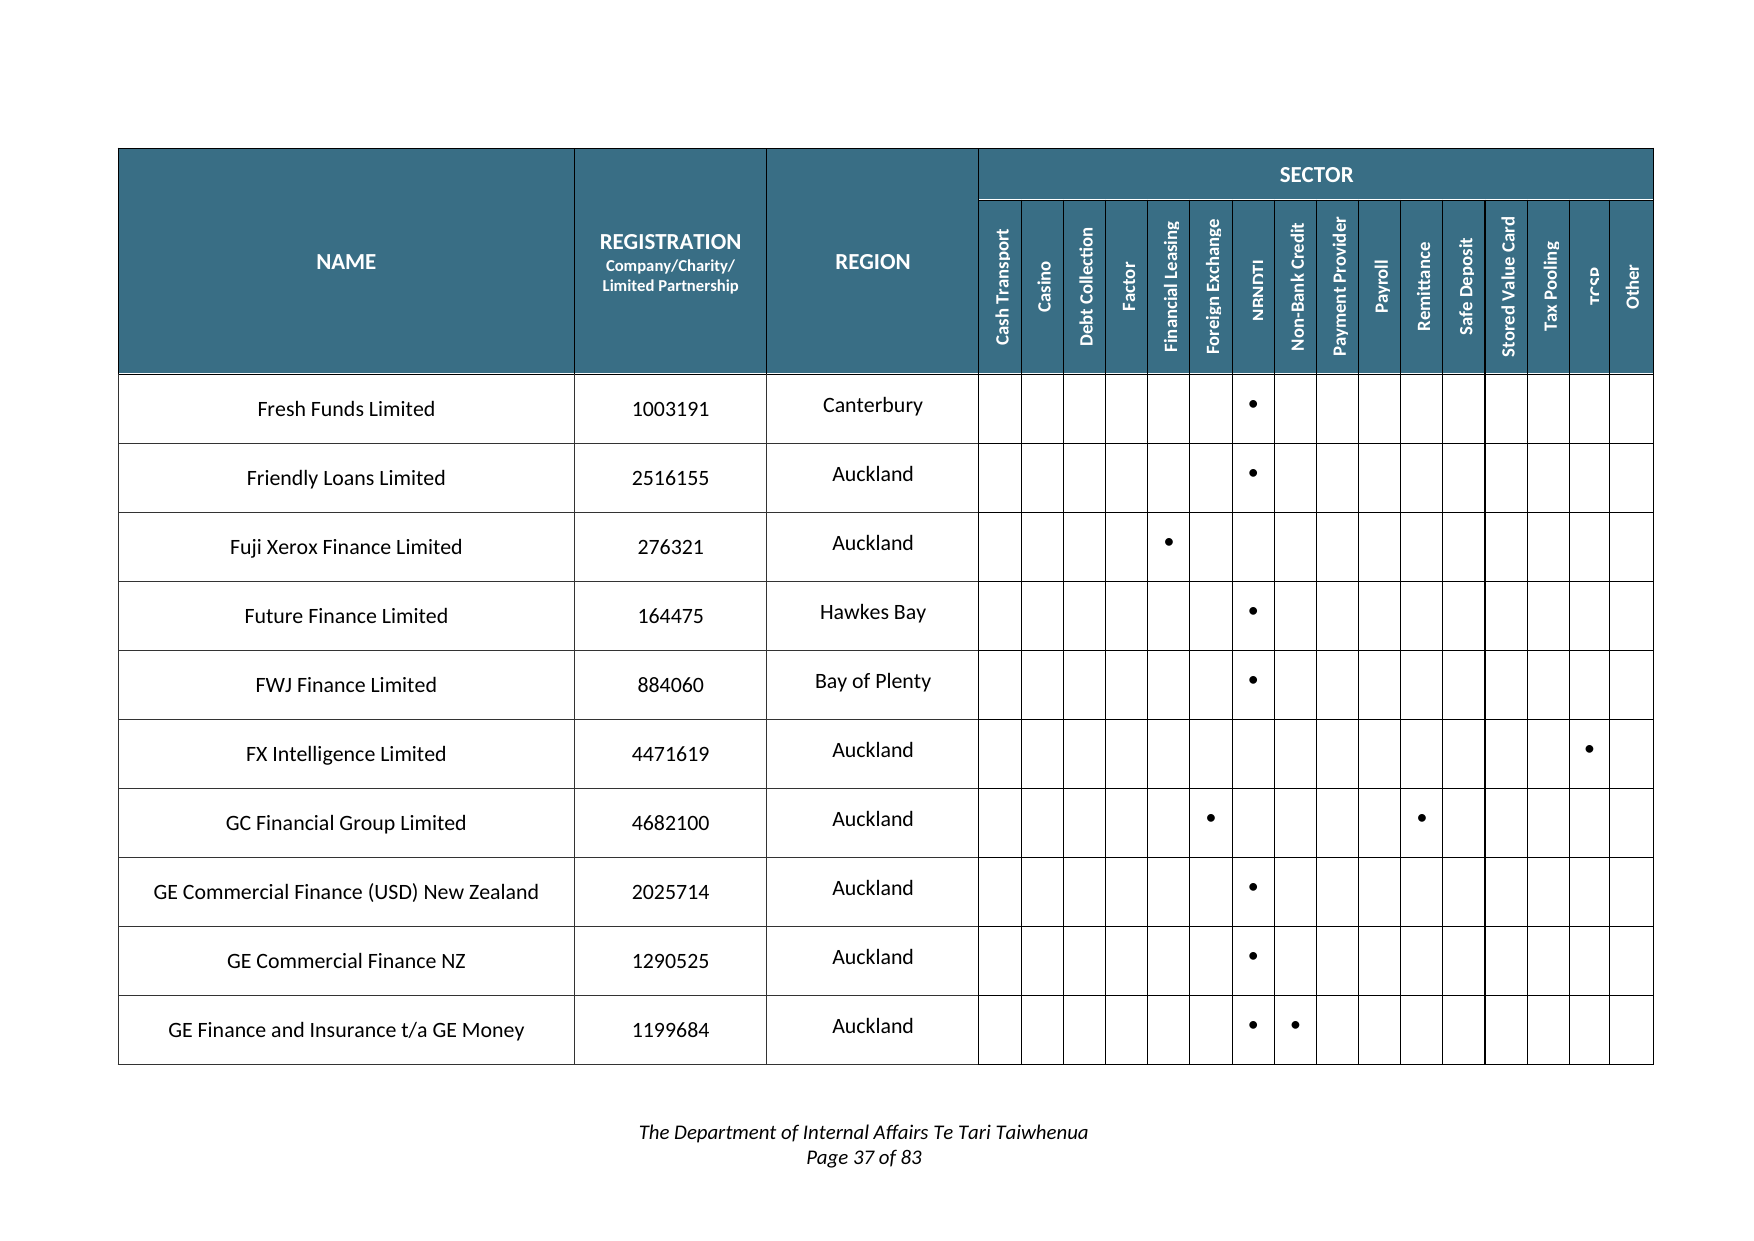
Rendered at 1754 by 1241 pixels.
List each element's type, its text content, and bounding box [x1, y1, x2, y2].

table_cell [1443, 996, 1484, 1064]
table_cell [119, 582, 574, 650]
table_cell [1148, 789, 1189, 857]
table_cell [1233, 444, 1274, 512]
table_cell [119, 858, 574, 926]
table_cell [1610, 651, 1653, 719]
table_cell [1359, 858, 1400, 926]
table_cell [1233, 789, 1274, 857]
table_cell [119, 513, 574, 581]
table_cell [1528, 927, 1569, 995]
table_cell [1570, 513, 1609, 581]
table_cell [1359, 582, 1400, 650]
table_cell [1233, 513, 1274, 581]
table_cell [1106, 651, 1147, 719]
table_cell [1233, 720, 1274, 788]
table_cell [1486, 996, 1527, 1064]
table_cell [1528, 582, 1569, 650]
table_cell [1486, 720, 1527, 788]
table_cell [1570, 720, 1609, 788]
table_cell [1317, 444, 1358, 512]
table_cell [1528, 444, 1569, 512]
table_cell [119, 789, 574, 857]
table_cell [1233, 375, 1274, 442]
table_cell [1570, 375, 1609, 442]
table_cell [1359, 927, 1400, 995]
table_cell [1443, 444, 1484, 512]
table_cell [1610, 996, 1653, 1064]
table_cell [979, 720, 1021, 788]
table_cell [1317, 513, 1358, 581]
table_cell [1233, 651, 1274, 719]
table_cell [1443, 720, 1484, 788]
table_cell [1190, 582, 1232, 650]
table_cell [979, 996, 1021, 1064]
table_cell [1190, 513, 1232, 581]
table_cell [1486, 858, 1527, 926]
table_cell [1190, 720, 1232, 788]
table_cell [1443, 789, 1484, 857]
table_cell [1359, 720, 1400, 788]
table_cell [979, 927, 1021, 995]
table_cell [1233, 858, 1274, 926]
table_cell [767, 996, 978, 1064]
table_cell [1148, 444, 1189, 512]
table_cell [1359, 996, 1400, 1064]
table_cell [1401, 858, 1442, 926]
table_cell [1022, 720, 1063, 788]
table_cell Payroll [1359, 201, 1400, 373]
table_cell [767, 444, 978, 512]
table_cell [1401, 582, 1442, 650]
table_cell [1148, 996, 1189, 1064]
table_cell TCSP [1570, 201, 1609, 373]
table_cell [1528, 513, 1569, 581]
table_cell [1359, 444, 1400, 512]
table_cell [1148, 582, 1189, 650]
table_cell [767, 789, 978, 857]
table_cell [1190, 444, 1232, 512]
table_header REGION [767, 149, 978, 373]
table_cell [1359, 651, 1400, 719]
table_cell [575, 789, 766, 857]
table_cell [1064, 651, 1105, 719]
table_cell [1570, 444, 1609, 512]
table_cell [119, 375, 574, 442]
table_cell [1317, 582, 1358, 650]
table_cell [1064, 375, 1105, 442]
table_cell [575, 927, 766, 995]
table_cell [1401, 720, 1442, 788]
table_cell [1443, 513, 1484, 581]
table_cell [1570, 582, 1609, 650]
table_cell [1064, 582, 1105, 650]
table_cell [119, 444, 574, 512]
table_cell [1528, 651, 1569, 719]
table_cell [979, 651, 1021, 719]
table_cell Debt Collection [1064, 201, 1105, 373]
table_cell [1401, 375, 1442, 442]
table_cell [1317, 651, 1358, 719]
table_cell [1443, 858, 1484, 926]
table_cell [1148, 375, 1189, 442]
table_cell Tax Pooling [1528, 201, 1569, 373]
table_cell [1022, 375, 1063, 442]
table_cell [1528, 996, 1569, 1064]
table_cell Cash Transport [979, 201, 1021, 373]
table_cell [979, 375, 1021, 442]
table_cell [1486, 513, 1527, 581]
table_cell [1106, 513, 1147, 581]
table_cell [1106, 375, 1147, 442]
table_cell NBNDTL [1233, 201, 1274, 373]
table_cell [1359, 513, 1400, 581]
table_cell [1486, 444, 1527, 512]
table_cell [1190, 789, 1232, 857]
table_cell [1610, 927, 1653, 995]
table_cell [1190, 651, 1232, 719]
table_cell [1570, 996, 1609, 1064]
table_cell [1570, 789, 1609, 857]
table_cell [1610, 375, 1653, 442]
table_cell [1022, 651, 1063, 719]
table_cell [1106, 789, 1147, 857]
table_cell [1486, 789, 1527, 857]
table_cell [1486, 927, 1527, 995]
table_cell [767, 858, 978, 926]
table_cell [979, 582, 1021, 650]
table_cell Payment Provider [1317, 201, 1358, 373]
table_cell Remittance [1401, 201, 1442, 373]
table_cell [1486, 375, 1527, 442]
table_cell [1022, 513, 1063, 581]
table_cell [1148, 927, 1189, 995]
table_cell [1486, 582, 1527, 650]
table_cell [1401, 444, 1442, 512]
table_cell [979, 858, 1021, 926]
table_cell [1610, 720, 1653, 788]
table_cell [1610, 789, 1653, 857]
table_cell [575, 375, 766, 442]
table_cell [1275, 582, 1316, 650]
table_cell Foreign Exchange [1190, 201, 1232, 373]
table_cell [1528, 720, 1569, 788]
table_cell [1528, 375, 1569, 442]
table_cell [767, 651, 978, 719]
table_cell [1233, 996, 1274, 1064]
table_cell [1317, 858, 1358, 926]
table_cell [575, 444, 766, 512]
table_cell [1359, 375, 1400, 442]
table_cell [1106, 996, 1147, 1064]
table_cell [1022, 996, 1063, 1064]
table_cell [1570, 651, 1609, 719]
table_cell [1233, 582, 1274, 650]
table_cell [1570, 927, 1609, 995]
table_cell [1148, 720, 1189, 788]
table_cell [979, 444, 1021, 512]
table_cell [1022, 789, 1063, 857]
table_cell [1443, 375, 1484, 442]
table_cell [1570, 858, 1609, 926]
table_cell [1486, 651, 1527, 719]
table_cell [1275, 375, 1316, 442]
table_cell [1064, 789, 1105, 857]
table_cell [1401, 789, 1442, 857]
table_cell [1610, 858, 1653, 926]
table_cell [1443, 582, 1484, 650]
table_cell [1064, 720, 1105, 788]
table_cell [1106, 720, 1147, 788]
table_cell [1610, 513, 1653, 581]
table_cell Stored Value Card [1486, 201, 1527, 373]
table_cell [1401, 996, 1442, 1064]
table_header SECTOR [979, 149, 1653, 199]
table_header NAME [119, 149, 574, 373]
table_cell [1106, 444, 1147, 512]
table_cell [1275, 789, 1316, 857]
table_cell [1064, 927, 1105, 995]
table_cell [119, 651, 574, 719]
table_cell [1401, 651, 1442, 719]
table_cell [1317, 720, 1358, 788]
table_cell Financial Leasing [1148, 201, 1189, 373]
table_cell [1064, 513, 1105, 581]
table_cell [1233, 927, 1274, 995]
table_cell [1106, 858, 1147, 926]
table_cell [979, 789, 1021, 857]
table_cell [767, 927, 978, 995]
table_cell Factor [1106, 201, 1147, 373]
table_header REGISTRATION Company/Charity/ Limited Partnership [575, 149, 766, 373]
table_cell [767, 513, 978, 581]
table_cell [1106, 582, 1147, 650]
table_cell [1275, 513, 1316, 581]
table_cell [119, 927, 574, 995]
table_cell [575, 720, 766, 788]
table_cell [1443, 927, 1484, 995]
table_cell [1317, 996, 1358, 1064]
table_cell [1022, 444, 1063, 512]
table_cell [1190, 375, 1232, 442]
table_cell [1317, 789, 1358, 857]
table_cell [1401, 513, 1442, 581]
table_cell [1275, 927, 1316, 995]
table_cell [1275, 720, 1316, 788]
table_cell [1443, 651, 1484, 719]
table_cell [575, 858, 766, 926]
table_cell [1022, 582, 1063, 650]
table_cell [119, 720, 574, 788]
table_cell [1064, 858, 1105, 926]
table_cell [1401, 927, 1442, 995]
table_cell Safe Deposit [1443, 201, 1484, 373]
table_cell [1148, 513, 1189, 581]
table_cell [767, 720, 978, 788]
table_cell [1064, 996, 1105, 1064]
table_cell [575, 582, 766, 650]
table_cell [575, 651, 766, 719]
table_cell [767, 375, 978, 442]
table_cell Other [1610, 201, 1653, 373]
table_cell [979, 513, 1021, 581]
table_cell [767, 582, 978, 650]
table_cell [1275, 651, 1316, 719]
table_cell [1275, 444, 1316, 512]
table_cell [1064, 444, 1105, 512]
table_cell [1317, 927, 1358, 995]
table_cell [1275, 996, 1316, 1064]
table_cell Non-Bank Credit Card [1275, 201, 1316, 373]
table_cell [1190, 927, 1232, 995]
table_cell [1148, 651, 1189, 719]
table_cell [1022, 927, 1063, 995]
table_cell Casino [1022, 201, 1063, 373]
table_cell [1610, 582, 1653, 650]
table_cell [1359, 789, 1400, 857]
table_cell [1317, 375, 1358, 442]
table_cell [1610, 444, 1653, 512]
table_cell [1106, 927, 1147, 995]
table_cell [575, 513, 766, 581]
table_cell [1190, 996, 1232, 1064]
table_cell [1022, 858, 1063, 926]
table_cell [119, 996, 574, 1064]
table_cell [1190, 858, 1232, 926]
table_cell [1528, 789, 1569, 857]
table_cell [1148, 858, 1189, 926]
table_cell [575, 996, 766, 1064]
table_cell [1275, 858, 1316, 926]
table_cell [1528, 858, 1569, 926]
